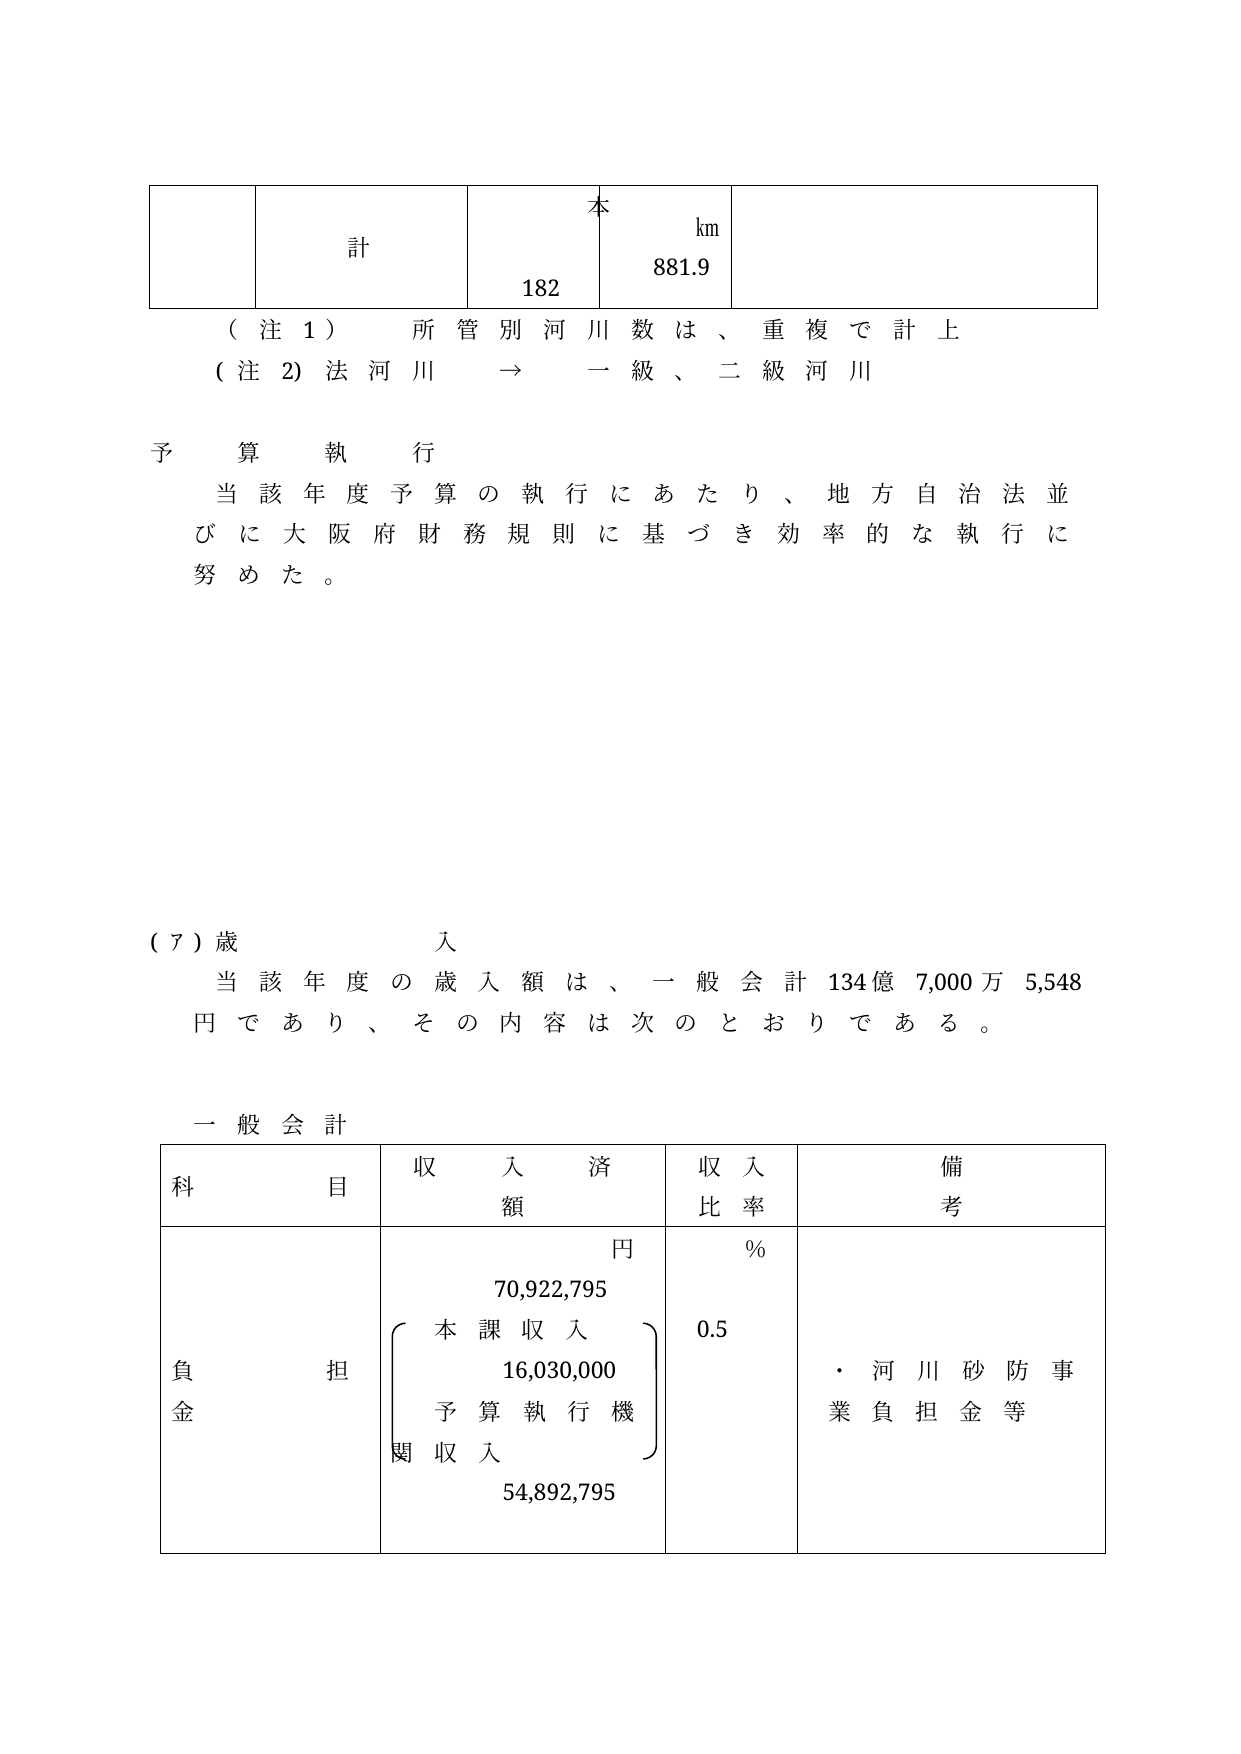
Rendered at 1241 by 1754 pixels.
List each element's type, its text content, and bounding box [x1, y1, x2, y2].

table_cell 計 [256, 186, 467, 308]
table_cell 本 182 [468, 186, 599, 308]
text 予 算 執 行 [150, 431, 1090, 472]
text 当該年度の歳入額は、一般会計134億7,000万5,548円であり、その内容は次のとおりである。 [172, 961, 1090, 1042]
text 一般会計 [150, 1103, 1090, 1144]
table_header 収入比率 [666, 1145, 797, 1226]
table_header 備 考 [798, 1145, 1105, 1226]
table_header 科目 [161, 1145, 380, 1226]
table_cell 円 70,922,795 本課収入 16,030,000 予算執行機関収入 54,892,795 [381, 1227, 665, 1553]
table_cell ％ 0.5 [666, 1227, 797, 1553]
table_cell 負 担 金 [161, 1227, 380, 1553]
table_cell ・河川砂防事業負担金等 [798, 1227, 1105, 1553]
text （注1） 所管別河川数は、重複で計上 [150, 309, 1090, 349]
text (注2) 法河川 → 一級、二級河川 [150, 349, 1090, 390]
table_cell [732, 186, 1097, 308]
table_cell ㎞881.9 [600, 186, 731, 308]
table_header 収 入 済 額 [381, 1145, 665, 1226]
text 当該年度予算の執行にあたり、地方自治法並びに大阪府財務規則に基づき効率的な執行に努めた。 [172, 472, 1090, 594]
text (ｱ) 歳 入 [150, 920, 1090, 961]
